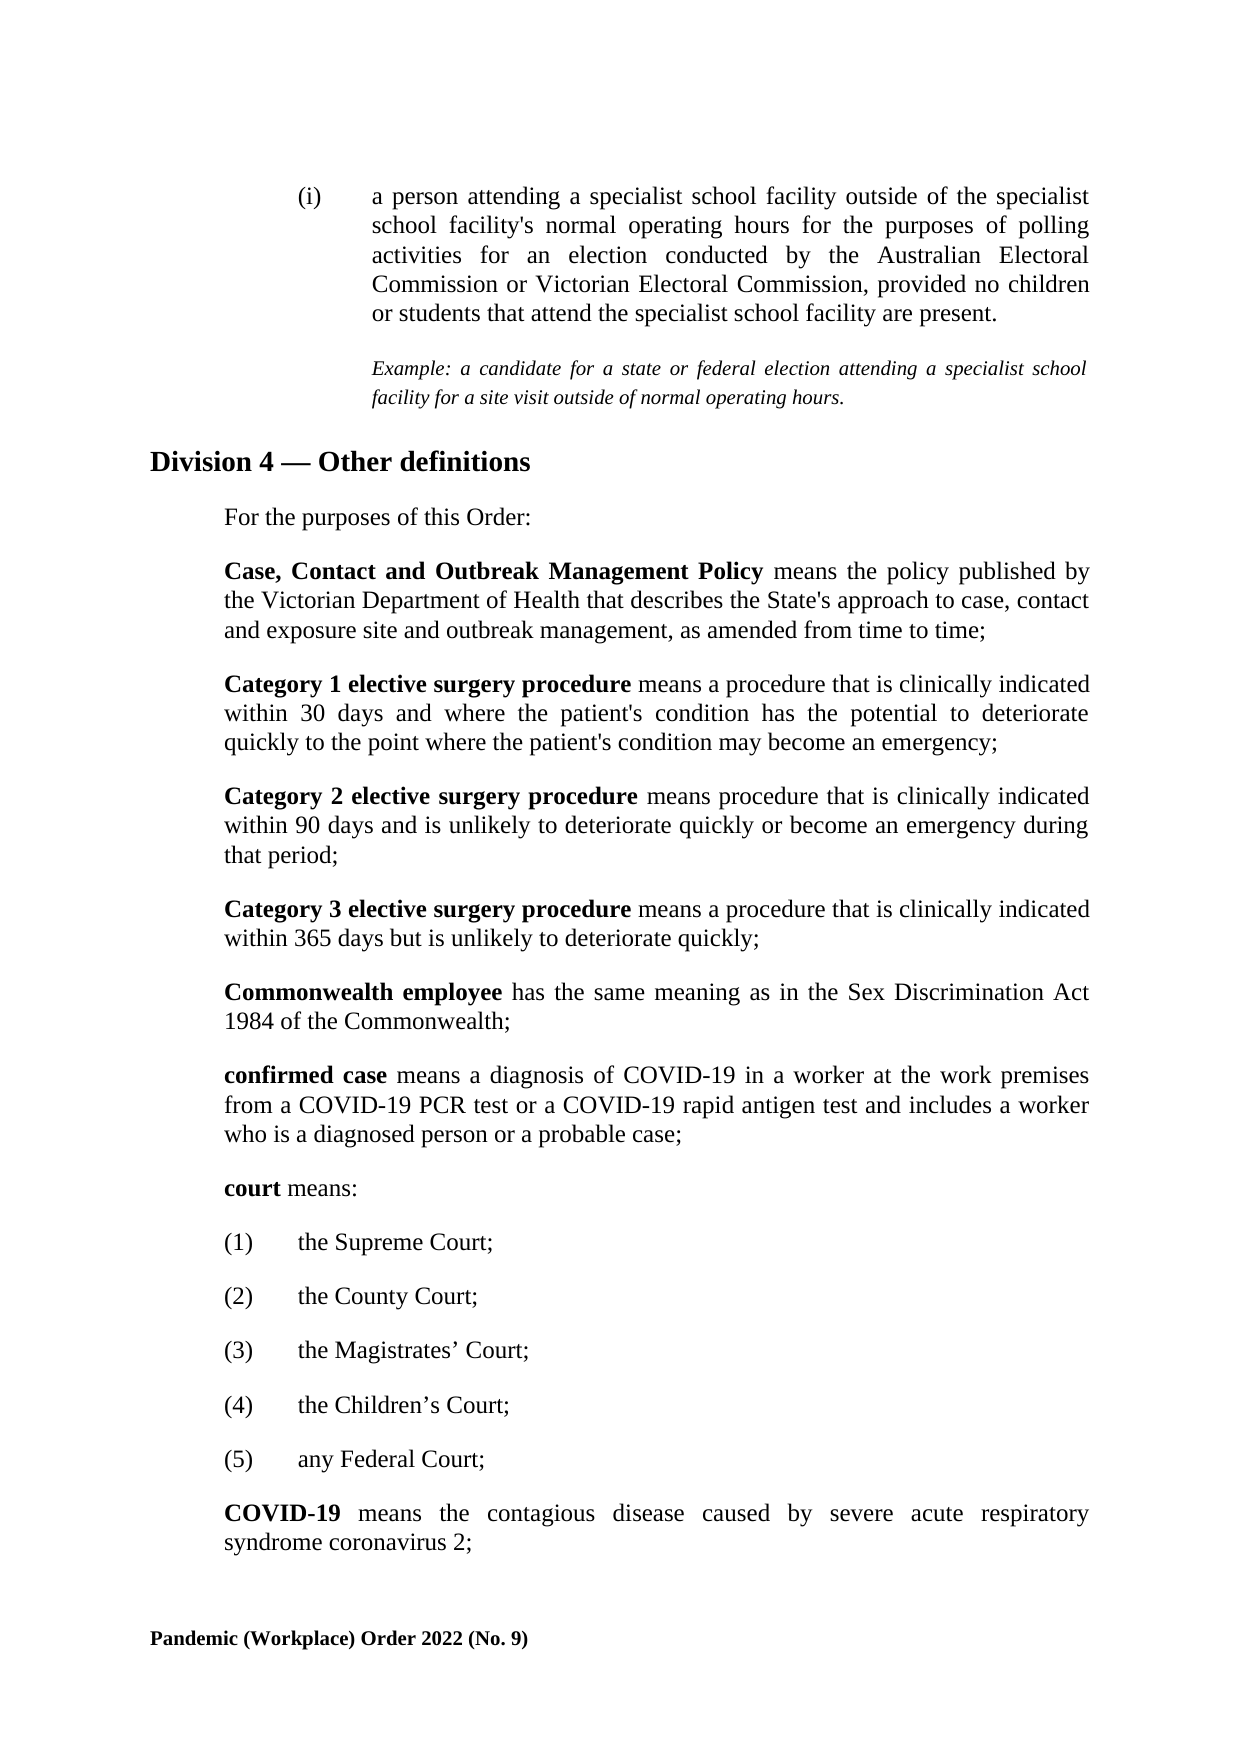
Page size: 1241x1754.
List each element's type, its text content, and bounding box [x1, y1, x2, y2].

text Category 3 elective surgery procedure means a procedure that is clinically indicated within 365 days but is unlikely to deteriorate quickly; [224, 894, 1090, 952]
text Example: a candidate for a state or federal election attending a specialist school facility for a site visit outside of normal operating hours. [372, 352, 1090, 411]
text Case, Contact and Outbreak Management Policy means the policy published by the Victorian Department of Health that describes the State's approach to case, contact and exposure site and outbreak management, as amended from time to time; [224, 556, 1090, 644]
text the Children’s Court; [224, 1390, 1090, 1419]
text Category 2 elective surgery procedure means procedure that is clinically indicated within 90 days and is unlikely to deteriorate quickly or become an emergency during that period; [224, 781, 1090, 869]
text COVID-19 means the contagious disease caused by severe acute respiratory syndrome coronavirus 2; [224, 1498, 1090, 1556]
text confirmed case means a diagnosis of COVID-19 in a worker at the work premises from a COVID-19 PCR test or a COVID-19 rapid antigen test and includes a worker who is a diagnosed person or a probable case; [224, 1061, 1090, 1148]
list the Supreme Court; [224, 1227, 1090, 1256]
subtitle Division 4 — Other definitions [150, 448, 1090, 477]
text For the purposes of this Order: [224, 502, 1090, 531]
text the Magistrates’ Court; [224, 1336, 1090, 1365]
text Category 1 elective surgery procedure means a procedure that is clinically indicated within 30 days and where the patient's condition has the potential to deteriorate quickly to the point where the patient's condition may become an emergency; [224, 669, 1090, 756]
text any Federal Court; [224, 1444, 1090, 1473]
text a person attending a specialist school facility outside of the specialist school facility's normal operating hours for the purposes of polling activities for an election conducted by the Australian Electoral Commission or Victorian Electoral Commission, provided no children or students that attend the specialist school facility are present. [298, 181, 1090, 327]
text court means: [224, 1173, 1090, 1202]
text Commonwealth employee has the same meaning as in the Sex Discrimination Act 1984 of the Commonwealth; [224, 977, 1090, 1036]
text the County Court; [224, 1281, 1090, 1311]
